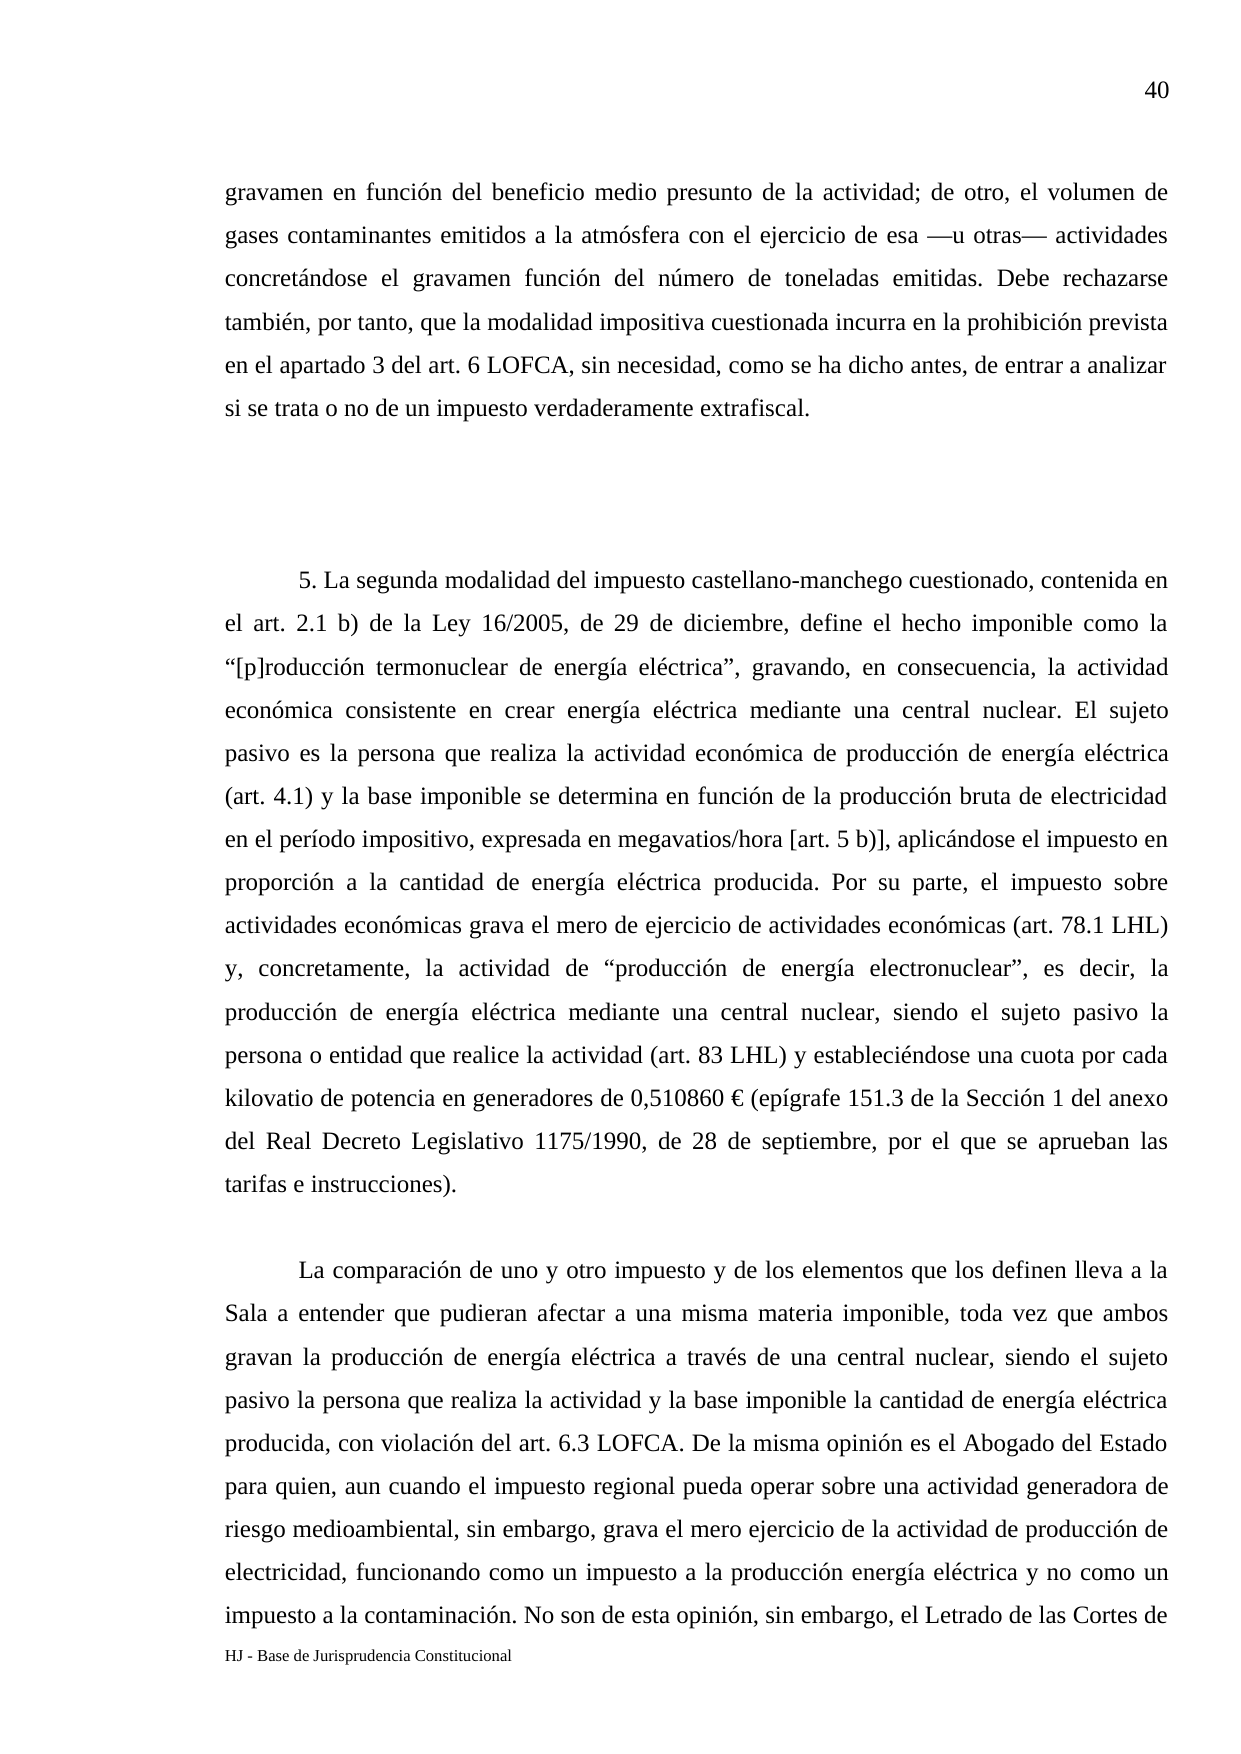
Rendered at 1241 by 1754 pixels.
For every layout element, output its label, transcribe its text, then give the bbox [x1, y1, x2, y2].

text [224, 177, 1169, 422]
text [224, 1255, 1169, 1629]
text 5. La segunda modalidad del impuesto castellano-manchego cuestionado, contenida en el art. 2.1 b) de la Ley 16/2005, de 29 de diciembre, define el hecho imponible como la “[p]roducción termonuclear de energía eléctrica”, gravando, en consecuencia, la actividad económica consistente en crear energía eléctrica mediante una central nuclear. El sujeto pasivo es la persona que realiza la actividad económica de producción de energía eléctrica (art. 4.1) y la base imponible se determina en función de la producción bruta de electricidad en el período impositivo, expresada en megavatios/hora [art. 5 b)], aplicándose el impuesto en proporción a la cantidad de energía eléctrica producida. Por su parte, el impuesto sobre actividades económicas grava el mero de ejercicio de actividades económicas (art. 78.1 LHL) y, concretamente, la actividad de “producción de energía electronuclear”, es decir, la producción de energía eléctrica mediante una central nuclear, siendo el sujeto pasivo la persona o entidad que realice la actividad (art. 83 LHL) y estableciéndose una cuota por cada kilovatio de potencia en generadores de 0,510860 € (epígrafe 151.3 de la Sección 1 del anexo del Real Decreto Legislativo 1175/1990, de 28 de septiembre, por el que se aprueban las tarifas e instrucciones). [224, 565, 1169, 1198]
